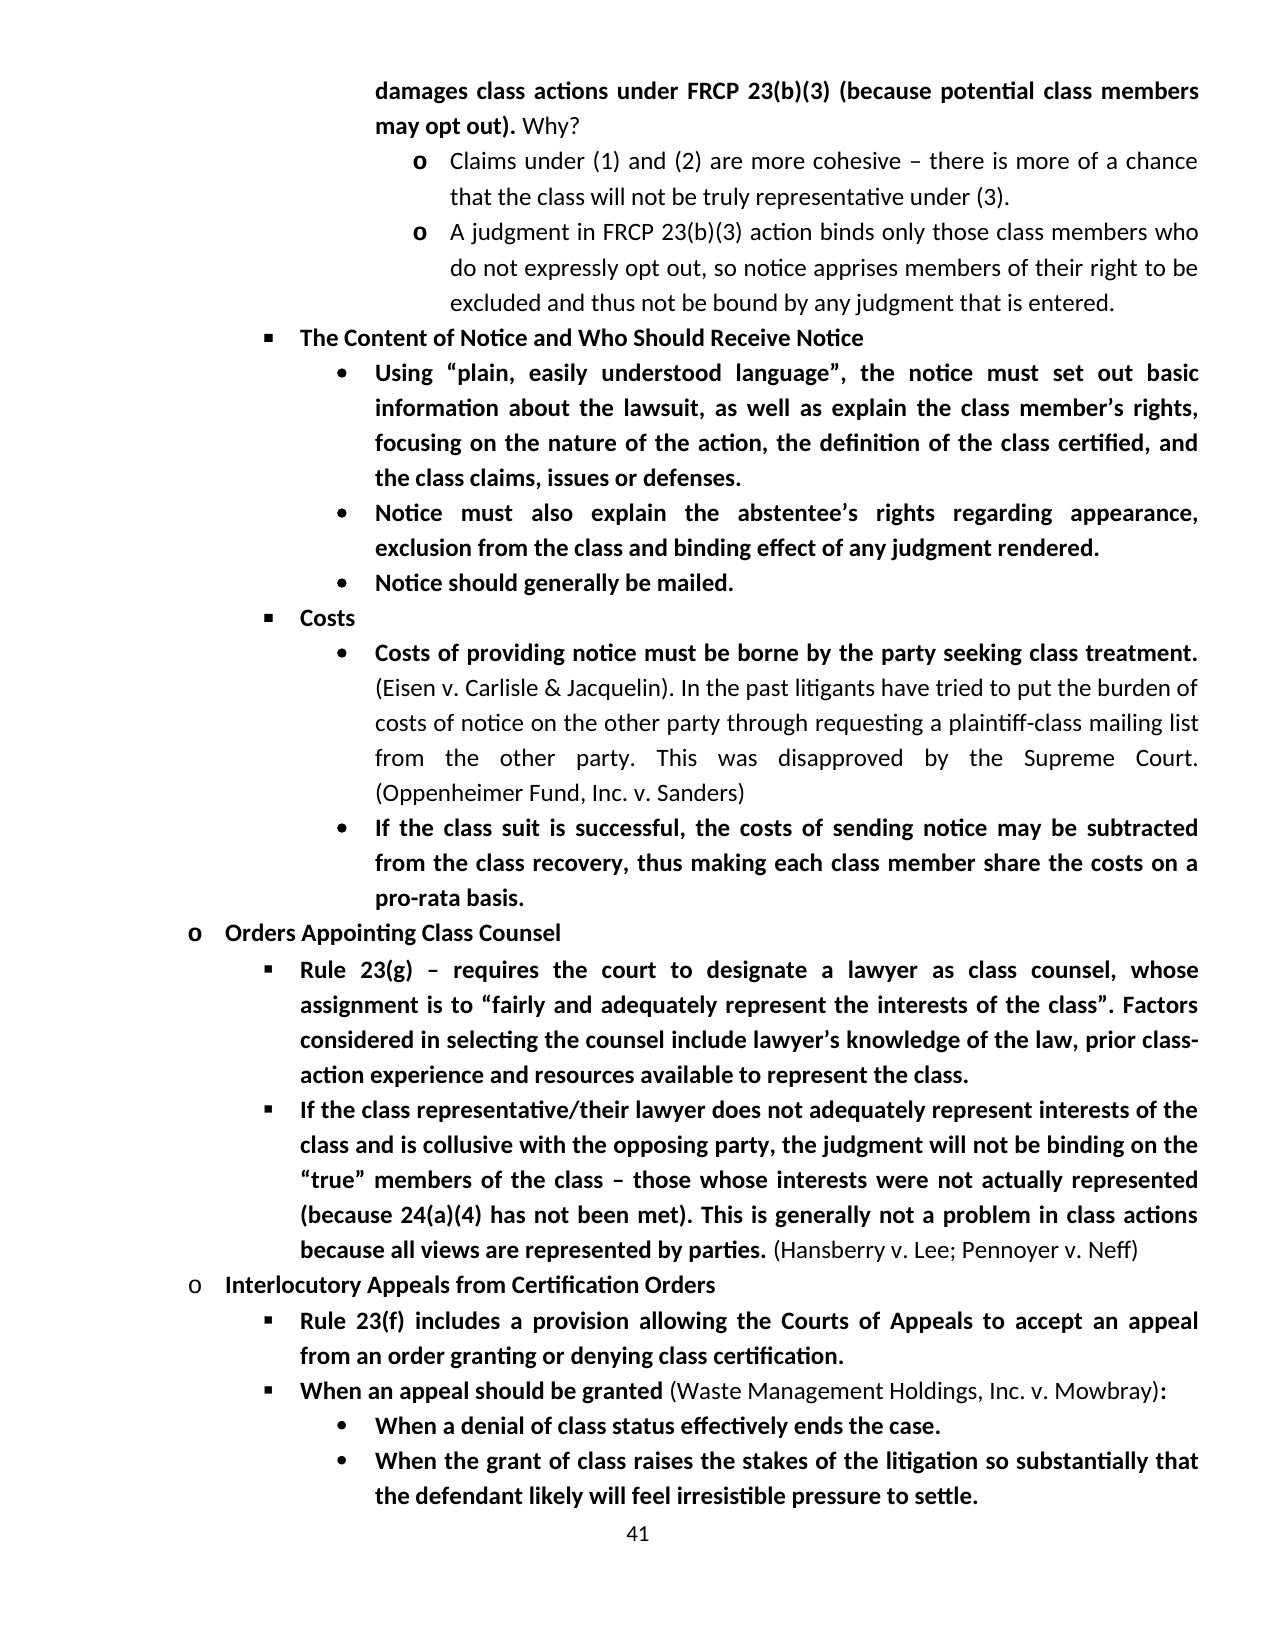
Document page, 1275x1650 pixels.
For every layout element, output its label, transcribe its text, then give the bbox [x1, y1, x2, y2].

list If the class suit is successful, the costs of sending notice may be subtracted from the class recovery, thus making each class member share the costs on a pro-rata basis. [337, 812, 1200, 913]
list Interlocutory Appeals from Certification Orders [187, 1269, 1200, 1301]
list When the grant of class raises the stakes of the litigation so substantially that the defendant likely will feel irresistible pressure to settle. [337, 1445, 1200, 1511]
list Rule 23(f) includes a provision allowing the Courts of Appeals to accept an appeal from an order granting or denying class certification. [262, 1305, 1200, 1371]
list When an appeal should be granted (Waste Management Holdings, Inc. v. Mowbray): [262, 1375, 1200, 1406]
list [337, 75, 1200, 141]
list Claims under (1) and (2) are more cohesive – there is more of a chance that the class will not be truly representative under (3). [412, 145, 1200, 212]
list Notice should generally be mailed. [337, 567, 1200, 598]
list Costs of providing notice must be borne by the party seeking class treatment. (Eisen v. Carlisle & Jacquelin). In the past litigants have tried to put the burden of costs of notice on the other party through requesting a plaintiff-class mailing list from the other party. This was disapproved by the Supreme Court. (Oppenheimer Fund, Inc. v. Sanders) [337, 637, 1200, 808]
list Orders Appointing Class Counsel [187, 917, 1200, 949]
list A judgment in FRCP 23(b)(3) action binds only those class members who do not expressly opt out, so notice apprises members of their right to be excluded and thus not be bound by any judgment that is entered. [412, 216, 1200, 318]
list Rule 23(g) – requires the court to designate a lawyer as class counsel, whose assignment is to “fairly and adequately represent the interests of the class”. Factors considered in selecting the counsel include lawyer’s knowledge of the law, prior class-action experience and resources available to represent the class. [262, 954, 1200, 1089]
list If the class representative/their lawyer does not adequately represent interests of the class and is collusive with the opposing party, the judgment will not be binding on the “true” members of the class – those whose interests were not actually represented (because 24(a)(4) has not been met). This is generally not a problem in class actions because all views are represented by parties. (Hansberry v. Lee; Pennoyer v. Neff) [262, 1094, 1200, 1264]
list Notice must also explain the abstentee’s rights regarding appearance, exclusion from the class and binding effect of any judgment rendered. [337, 497, 1200, 563]
list The Content of Notice and Who Should Receive Notice [262, 322, 1200, 353]
list Using “plain, easily understood language”, the notice must set out basic information about the lawsuit, as well as explain the class member’s rights, focusing on the nature of the action, the definition of the class certified, and the class claims, issues or defenses. [337, 357, 1200, 493]
list Costs [262, 602, 1200, 633]
list When a denial of class status effectively ends the case. [337, 1410, 1200, 1441]
